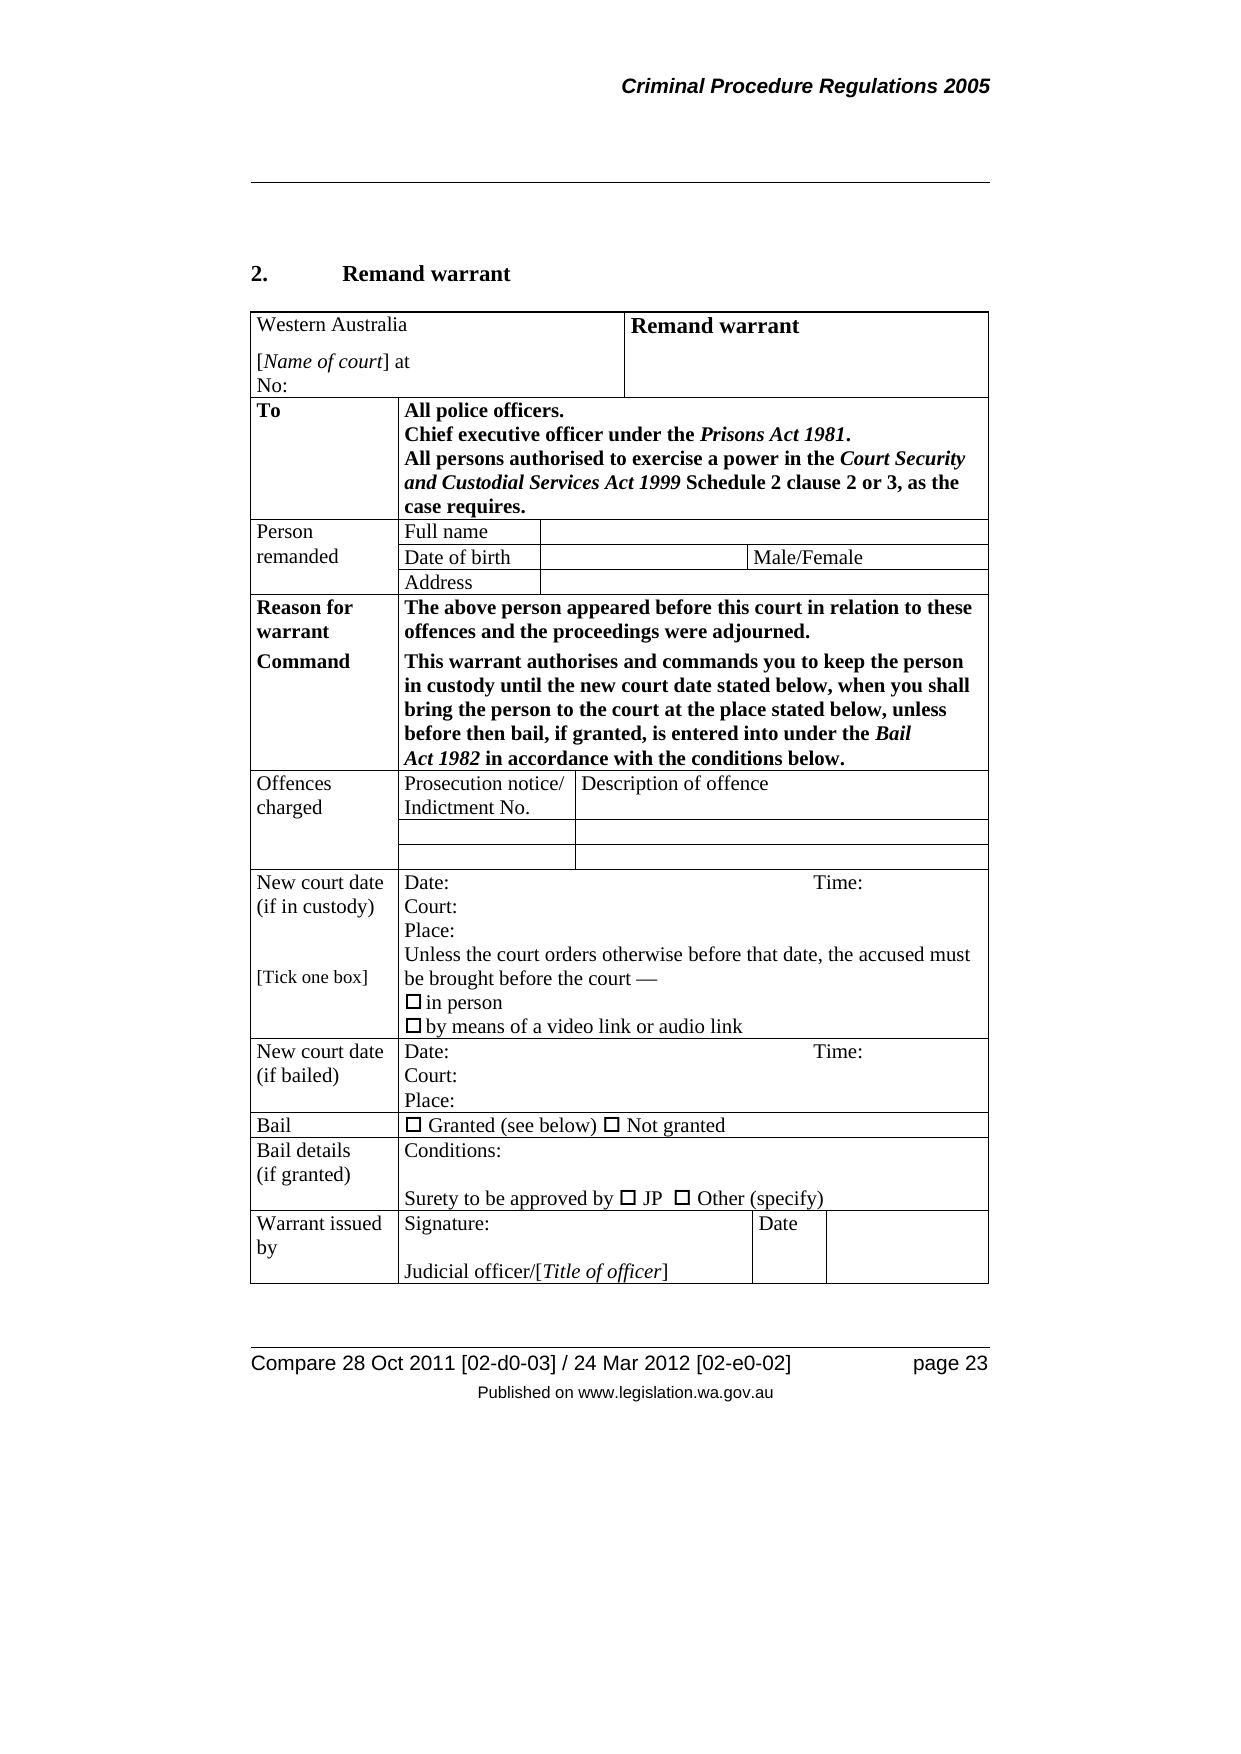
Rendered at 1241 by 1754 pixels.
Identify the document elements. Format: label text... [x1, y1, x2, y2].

table_cell Description of offence [576, 771, 988, 819]
table_cell Male/Female [748, 545, 988, 569]
table_cell Granted (see below) Not granted [399, 1113, 988, 1137]
table_cell Bail [251, 1113, 398, 1137]
table_cell Warrant issued by [251, 1211, 398, 1283]
table_cell Date of birth [399, 545, 540, 569]
table_cell Bail details (if granted) [251, 1138, 398, 1210]
table_cell Person remanded [251, 520, 398, 594]
table_cell All police officers. Chief executive officer under the Prisons Act 1981. All persons authorised to exercise a power in the Court Security and Custodial Services Act 1999 Schedule 2 clause 2 or 3, as the case requires. [399, 398, 988, 518]
table_cell [399, 845, 575, 869]
table_cell [827, 1211, 988, 1283]
table_cell [576, 820, 988, 844]
table_cell To [251, 398, 398, 518]
subtitle 2. Remand warrant [251, 260, 990, 286]
table_header Remand warrant [625, 313, 988, 397]
table_cell [399, 820, 575, 844]
table_cell Signature: Judicial officer/[Title of officer] [399, 1211, 752, 1283]
table_cell Offences charged [251, 771, 398, 869]
table_cell Reason for warrant Command [251, 595, 398, 769]
table_cell The above person appeared before this court in relation to these offences and the proceedings were adjourned. This warrant authorises and commands you to keep the person in custody until the new court date stated below, when you shall bring the person to the court at the place stated below, unless before then bail, if granted, is entered into under the Bail Act 1982 in accordance with the conditions below. [399, 595, 988, 769]
table_cell Conditions: Surety to be approved by JP Other (specify) [399, 1138, 988, 1210]
table_cell [541, 545, 747, 569]
table_cell [541, 520, 988, 543]
table_cell Date: Time: Court: Place: [399, 1039, 988, 1112]
table_cell Date [753, 1211, 826, 1283]
table_cell [541, 570, 988, 594]
table_cell New court date (if in custody) [Tick one box] [251, 870, 398, 1038]
table_cell Address [399, 570, 540, 594]
table_cell New court date (if bailed) [251, 1039, 398, 1112]
table_cell Prosecution notice/ Indictment No. [399, 771, 575, 819]
table_cell Full name [399, 520, 540, 543]
table_cell Date: Time: Court: Place: Unless the court orders otherwise before that date, the accused must be brought before the court — in person by means of a video link or audio link [399, 870, 988, 1038]
table_cell [576, 845, 988, 869]
table_header [Name of court] at No: [251, 313, 624, 397]
